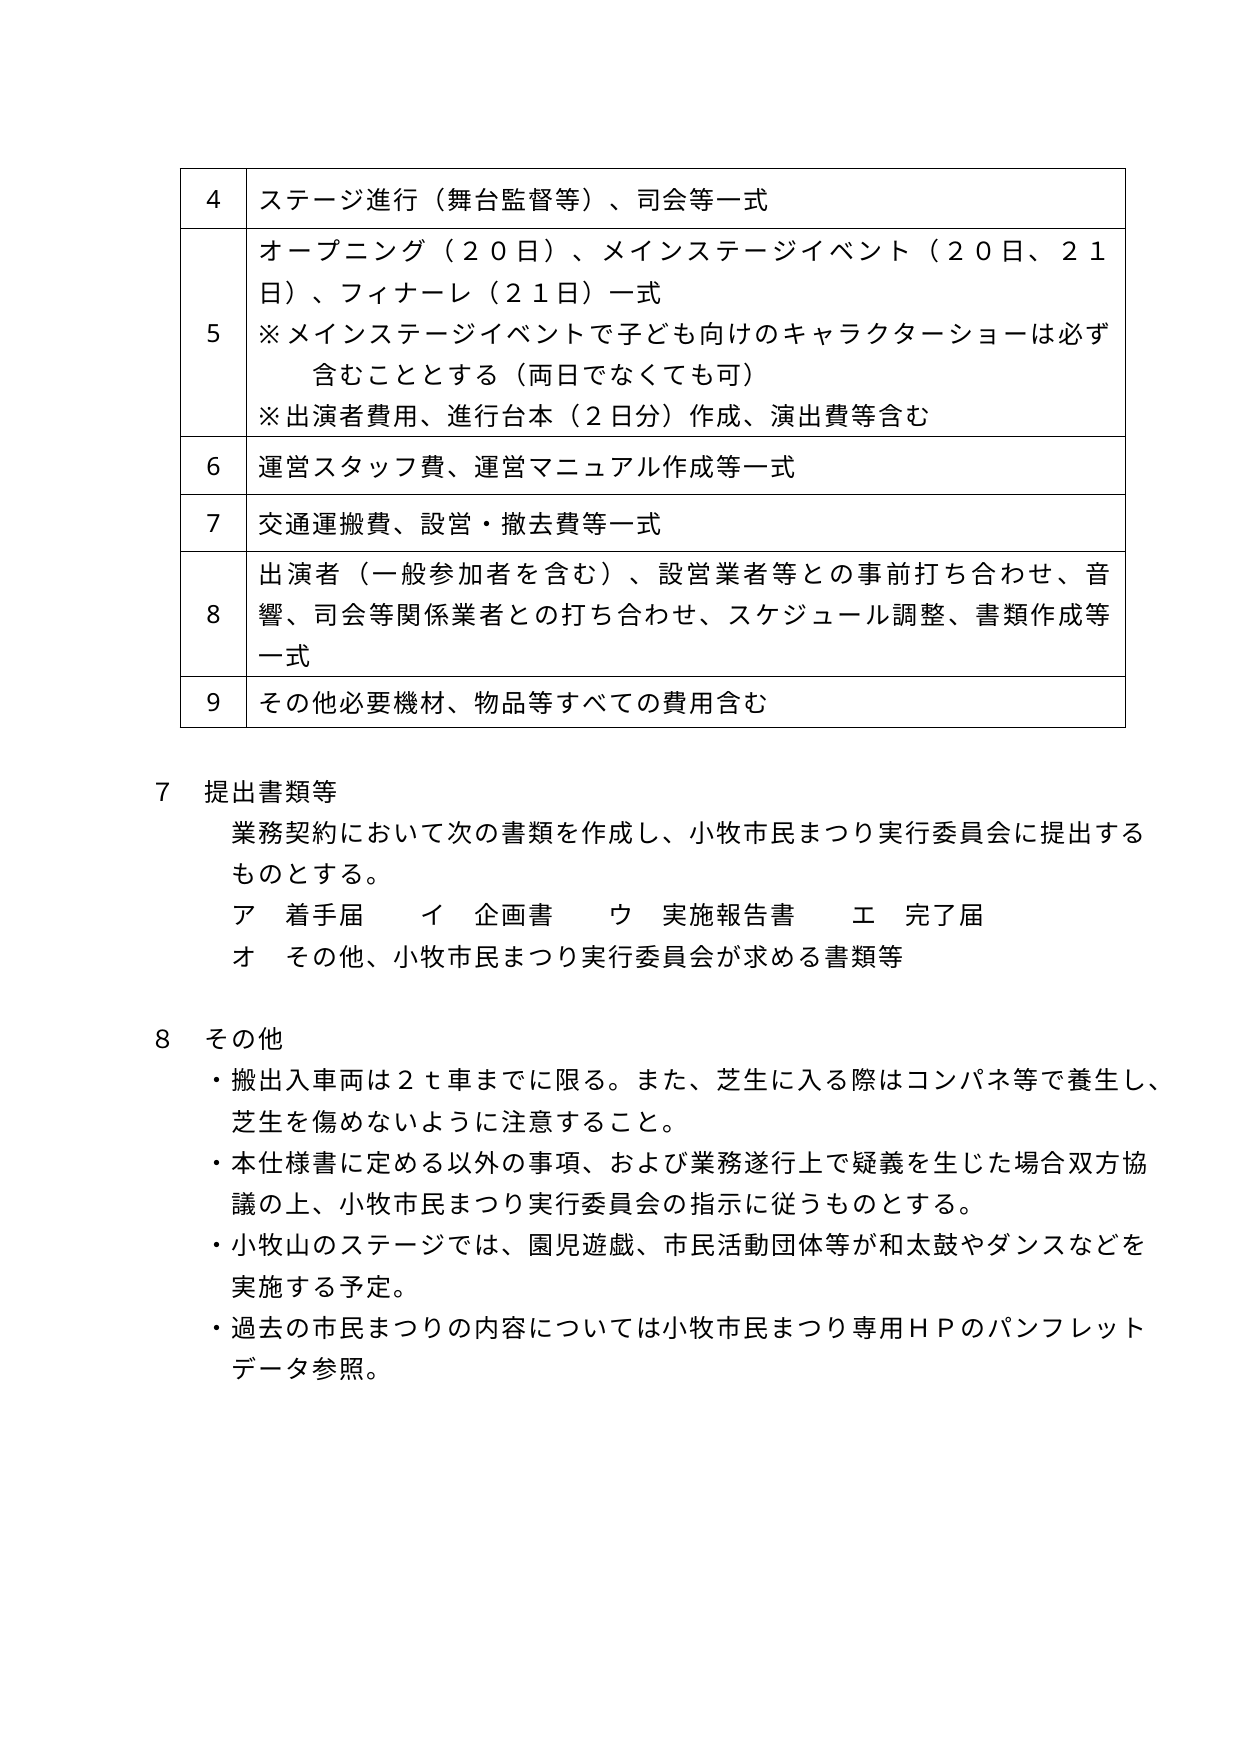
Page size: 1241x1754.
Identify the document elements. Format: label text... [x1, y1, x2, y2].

text ・搬出入車両は２ｔ車までに限る。また、芝生に入る際はコンパネ等で養生し、芝生を傷めないように注意すること。 [178, 1058, 1149, 1141]
text ・過去の市民まつりの内容については小牧市民まつり専用ＨＰのパンフレットデータ参照。 [178, 1306, 1149, 1388]
table_cell ステージ進行（舞台監督等）、司会等一式 [247, 169, 1125, 228]
text ・本仕様書に定める以外の事項、および業務遂行上で疑義を生じた場合双方協議の上、小牧市民まつり実行委員会の指示に従うものとする。 [178, 1141, 1149, 1223]
table_cell 7 [181, 495, 246, 551]
table_cell 交通運搬費、設営・撤去費等一式 [247, 495, 1125, 551]
table_cell 6 [181, 437, 246, 494]
text ８ その他 [151, 1017, 1149, 1058]
text 業務契約において次の書類を作成し、小牧市民まつり実行委員会に提出するものとする。 [211, 811, 1149, 893]
table_cell 運営スタッフ費、運営マニュアル作成等一式 [247, 437, 1125, 494]
table_cell 8 [181, 552, 246, 676]
table_cell 9 [181, 677, 246, 727]
text ７ 提出書類等 [151, 769, 1149, 811]
table_cell 出演者（一般参加者を含む）、設営業者等との事前打ち合わせ、音響、司会等関係業者との打ち合わせ、スケジュール調整、書類作成等一式 [247, 552, 1125, 676]
table_cell オープニング（２０日）、メインステージイベント（２０日、２１日）、フィナーレ（２１日）一式 ※メインステージイベントで子ども向けのキャラクターショーは必ず含むこととする（両日でなくても可） ※出演者費用、進行台本（２日分）作成、演出費等含む [247, 229, 1125, 436]
table_cell 4 [181, 169, 246, 228]
table_cell 5 [181, 229, 246, 436]
table_cell その他必要機材、物品等すべての費用含む [247, 677, 1125, 727]
list ア 着手届 イ 企画書 ウ 実施報告書 エ 完了届 [151, 893, 1149, 934]
text ・小牧山のステージでは、園児遊戯、市民活動団体等が和太鼓やダンスなどを実施する予定。 [178, 1223, 1149, 1306]
text オ その他、小牧市民まつり実行委員会が求める書類等 [151, 934, 1149, 976]
